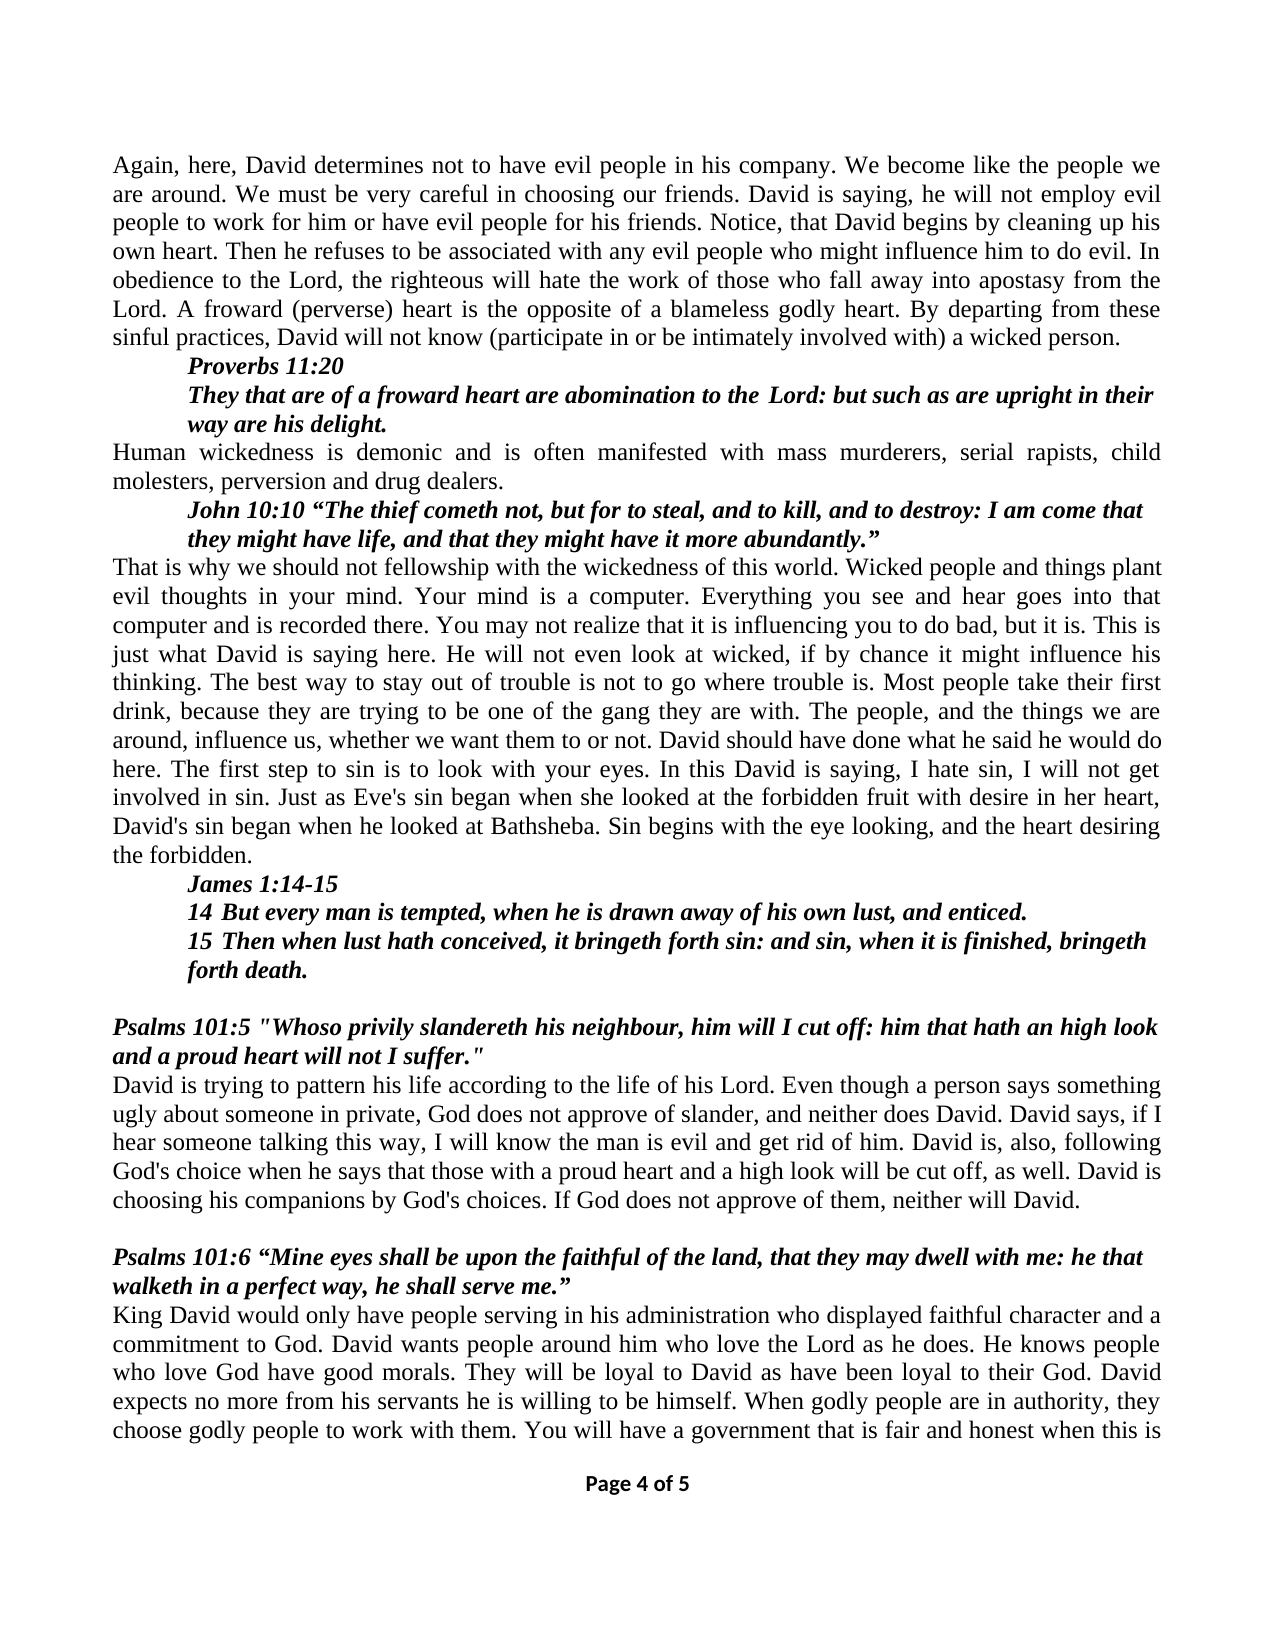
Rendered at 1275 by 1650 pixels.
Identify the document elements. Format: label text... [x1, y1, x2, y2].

text James 1:14-15 [187, 869, 1162, 897]
text Human wickedness is demonic and is often manifested with mass murderers, serial rapists, child molesters, perversion and drug dealers. [112, 437, 1162, 495]
text Again, here, David determines not to have evil people in his company. We become like the people we are around. We must be very careful in choosing our friends. David is saying, he will not employ evil people to work for him or have evil people for his friends. Notice, that David begins by cleaning up his own heart. Then he refuses to be associated with any evil people who might influence him to do evil. In obedience to the Lord, the righteous will hate the work of those who fall away into apostasy from the Lord. A froward (perverse) heart is the opposite of a blameless godly heart. By departing from these sinful practices, David will not know (participate in or be intimately involved with) a wicked person. [112, 150, 1162, 351]
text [112, 1300, 1162, 1444]
text Psalms 101:6 “Mine eyes shall be upon the faithful of the land, that they may dwell with me: he that walketh in a perfect way, he shall serve me.” [112, 1242, 1162, 1300]
text That is why we should not fellowship with the wickedness of this world. Wicked people and things plant evil thoughts in your mind. Your mind is a computer. Everything you see and hear goes into that computer and is recorded there. You may not realize that it is influencing you to do bad, but it is. This is just what David is saying here. He will not even look at wicked, if by chance it might influence his thinking. The best way to stay out of trouble is not to go where trouble is. Most people take their first drink, because they are trying to be one of the gang they are with. The people, and the things we are around, influence us, whether we want them to or not. David should have done what he said he would do here. The first step to sin is to look with your eyes. In this David is saying, I hate sin, I will not get involved in sin. Just as Eve's sin began when she looked at the forbidden fruit with desire in her heart, David's sin began when he looked at Bathsheba. Sin begins with the eye looking, and the heart desiring the forbidden. [112, 552, 1162, 869]
text Psalms 101:5 "Whoso privily slandereth his neighbour, him will I cut off: him that hath an high look and a proud heart will not I suffer." [112, 1012, 1162, 1070]
text 14 But every man is tempted, when he is drawn away of his own lust, and enticed. [187, 897, 1162, 926]
text They that are of a froward heart are abomination to the Lord: but such as are upright in their way are his delight. [187, 380, 1162, 437]
text John 10:10 “The thief cometh not, but for to steal, and to kill, and to destroy: I am come that they might have life, and that they might have it more abundantly.” [187, 495, 1162, 552]
text 15 Then when lust hath conceived, it bringeth forth sin: and sin, when it is finished, bringeth forth death. [187, 926, 1162, 984]
text David is trying to pattern his life according to the life of his Lord. Even though a person says something ugly about someone in private, God does not approve of slander, and neither does David. David says, if I hear someone talking this way, I will know the man is evil and get rid of him. David is, also, following God's choice when he says that those with a proud heart and a high look will be cut off, as well. David is choosing his companions by God's choices. If God does not approve of them, neither will David. [112, 1070, 1162, 1214]
text Proverbs 11:20 [187, 351, 1162, 380]
